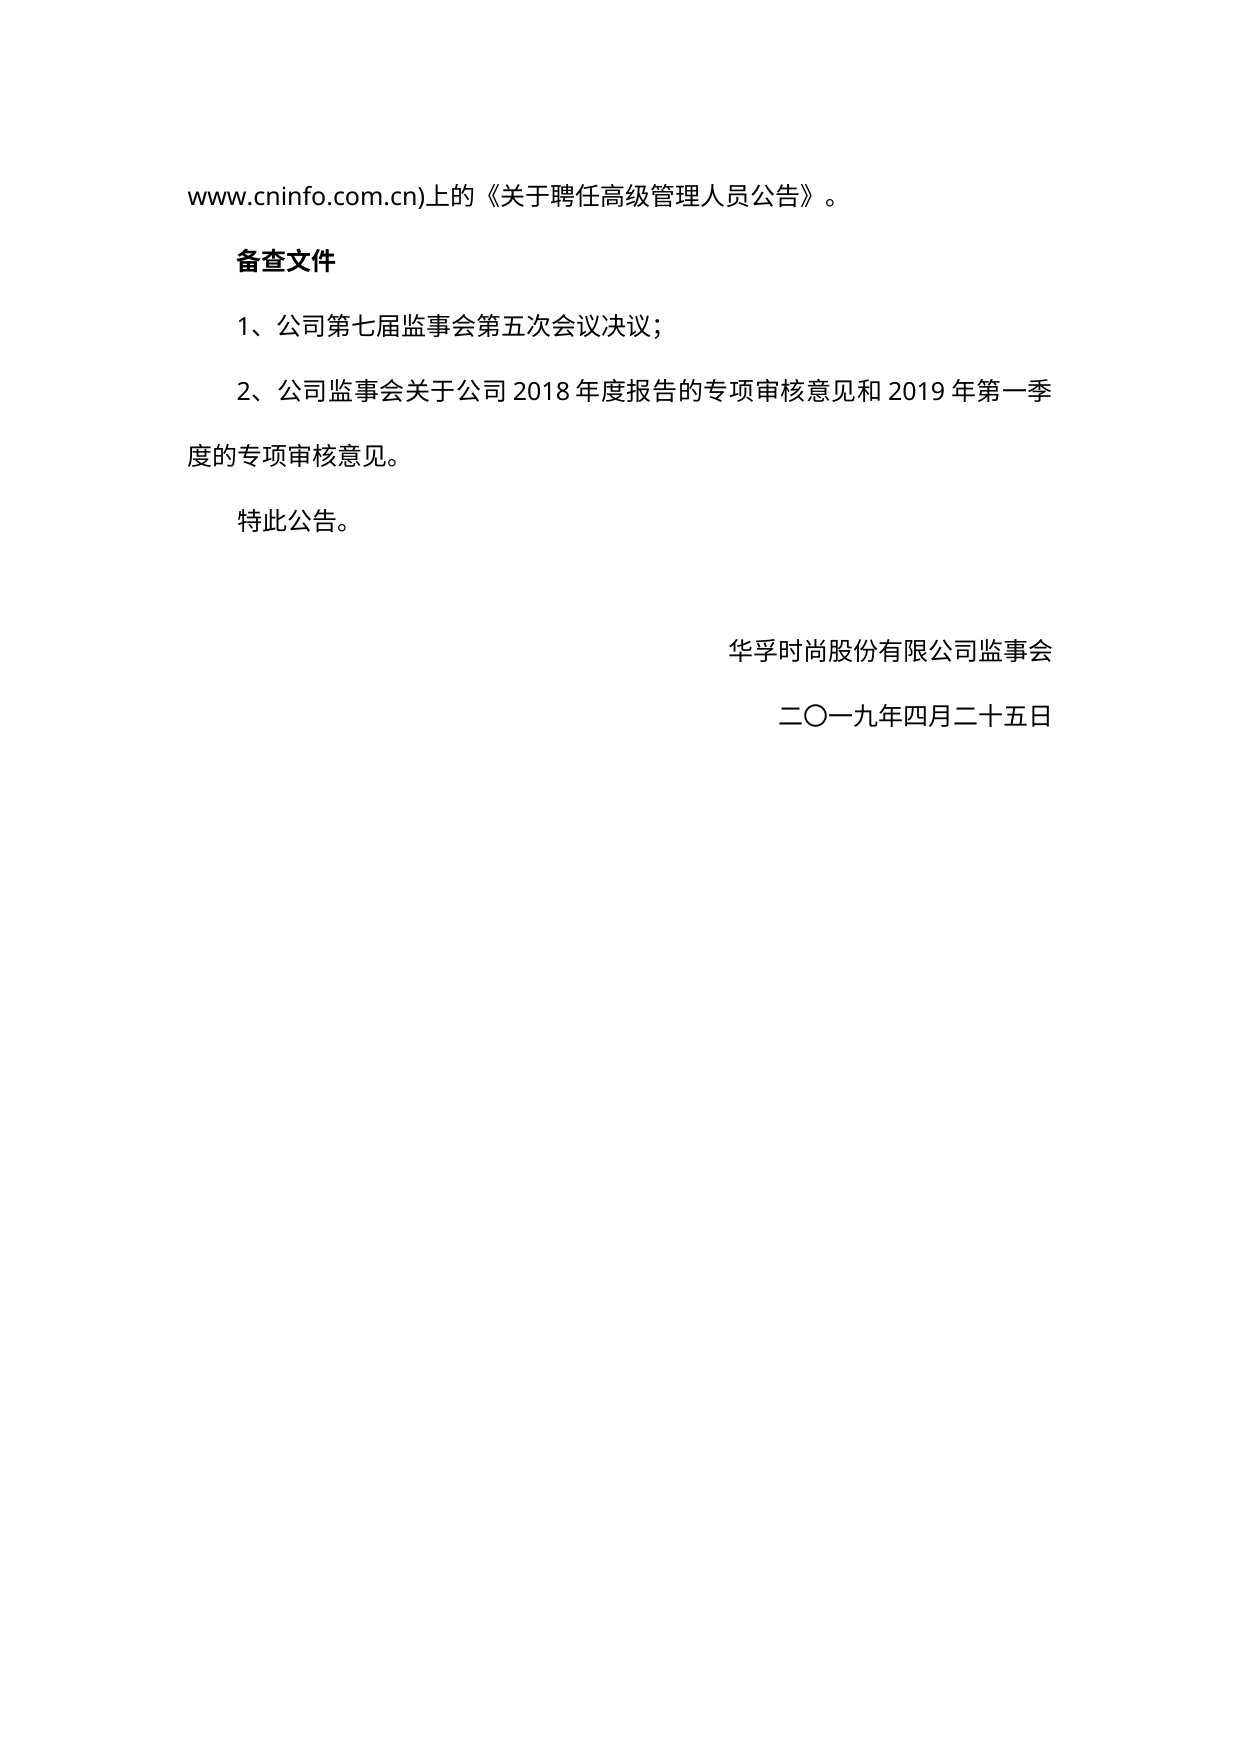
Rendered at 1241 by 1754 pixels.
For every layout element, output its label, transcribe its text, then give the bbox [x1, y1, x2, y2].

text 1、公司第七届监事会第五次会议决议； [187, 292, 1053, 357]
text 特此公告。 [187, 487, 1053, 552]
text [187, 162, 1053, 227]
text 二〇一九年四月二十五日 [187, 682, 1053, 747]
text 华孚时尚股份有限公司监事会 [187, 617, 1053, 682]
text 2、公司监事会关于公司2018年度报告的专项审核意见和2019年第一季度的专项审核意见。 [187, 357, 1053, 487]
text 备查文件 [187, 227, 1053, 292]
